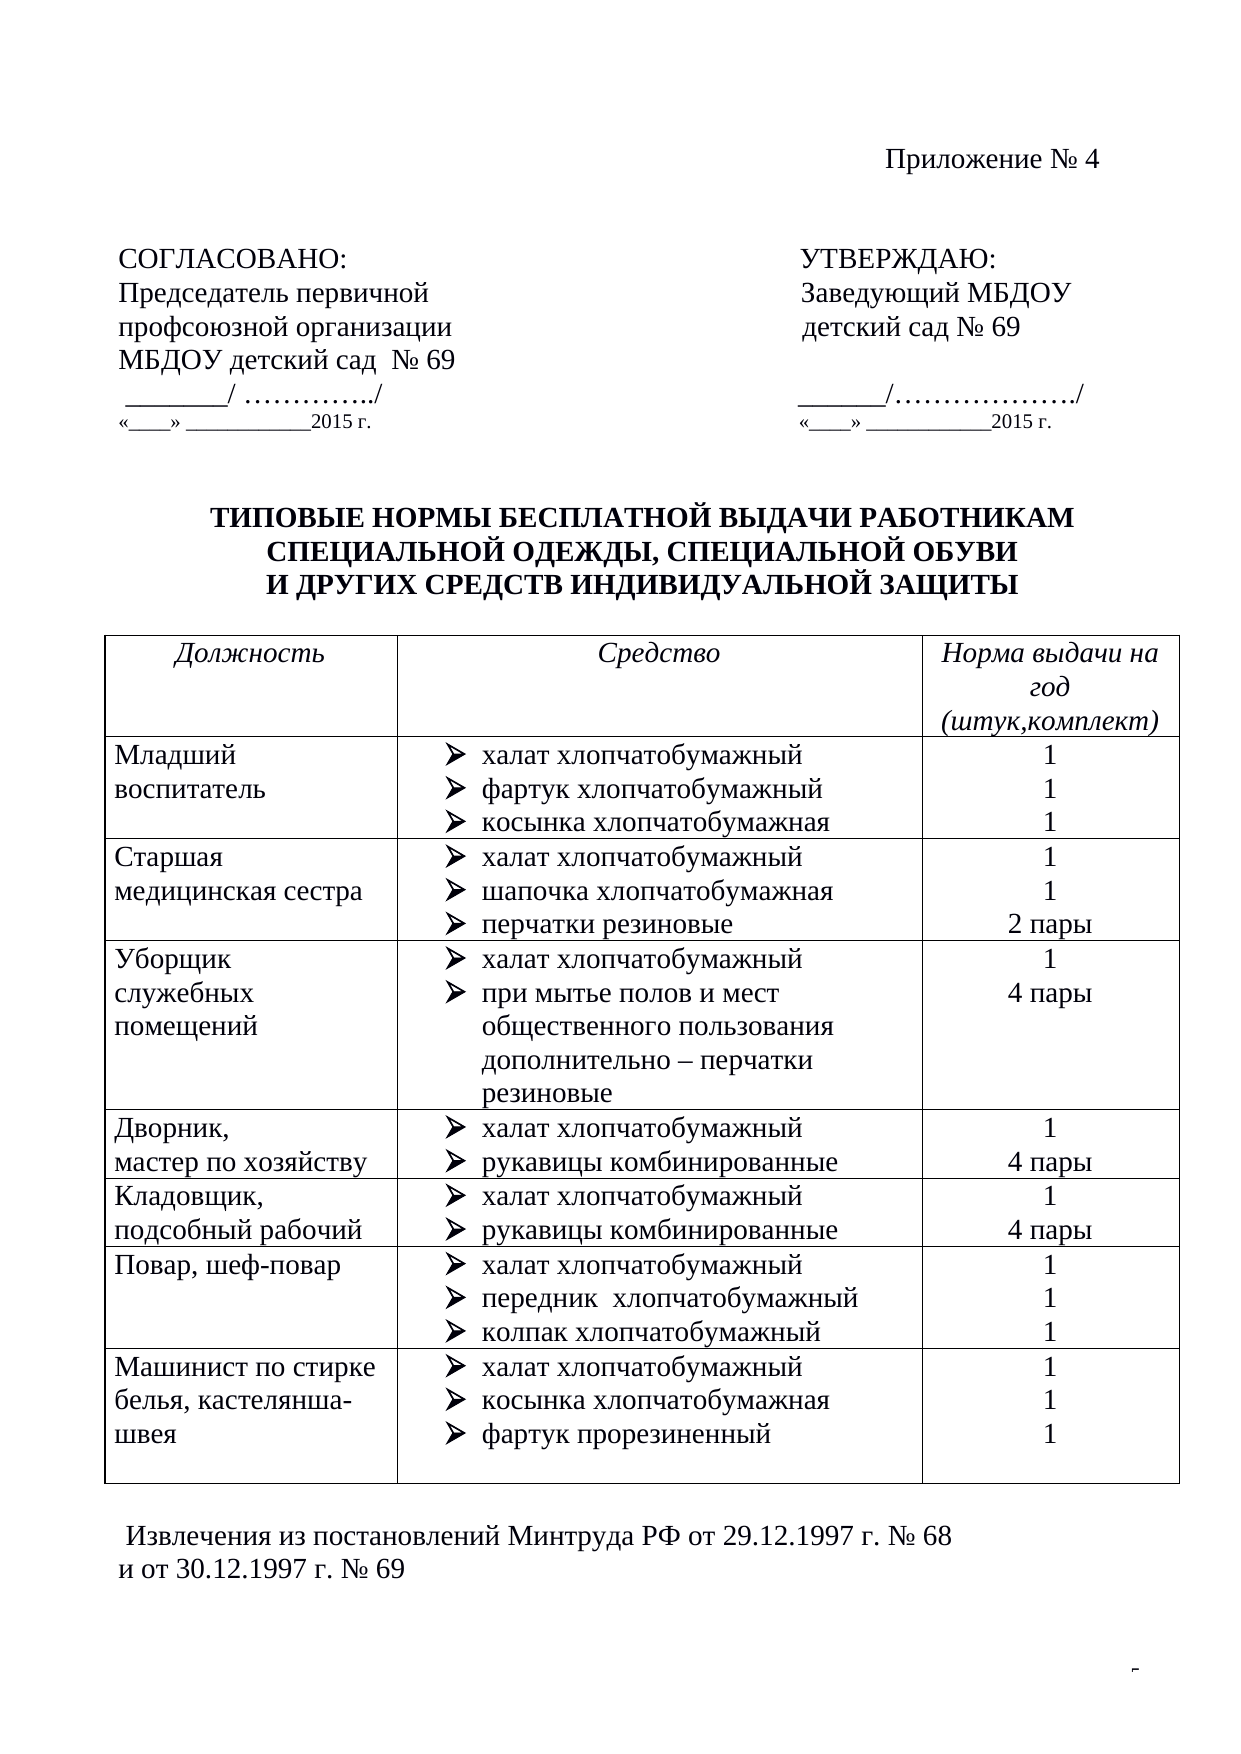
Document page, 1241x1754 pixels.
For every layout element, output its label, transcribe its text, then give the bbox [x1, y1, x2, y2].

table_header Средство [398, 636, 922, 736]
table_cell 1 1 1 [923, 1247, 1179, 1348]
text профсоюзной организации детский сад № 69 [118, 309, 1166, 342]
table_cell халат хлопчатобумажный рукавицы комбинированные [398, 1110, 922, 1177]
table_header Норма выдачи на год (штук,комплект) [923, 636, 1179, 736]
text и от 30.12.1997 г. № 69 [118, 1551, 1166, 1585]
text _______/ …………../ ______/………………./ [118, 376, 1166, 409]
table_cell 1 4 пары [923, 941, 1179, 1109]
table_cell 1 4 пары [923, 1179, 1179, 1246]
text Приложение № 4 [118, 141, 1166, 174]
table_cell халат хлопчатобумажный при мытье полов и мест общественного пользования дополнительно – перчатки резиновые [398, 941, 922, 1109]
table_cell Дворник, мастер по хозяйству [106, 1110, 397, 1177]
text ТИПОВЫЕ НОРМЫ БЕСПЛАТНОЙ ВЫДАЧИ РАБОТНИКАМ [118, 500, 1166, 534]
table_cell халат хлопчатобумажный рукавицы комбинированные [398, 1179, 922, 1246]
table_cell Уборщик служебных помещений [106, 941, 397, 1109]
text СПЕЦИАЛЬНОЙ ОДЕЖДЫ, СПЕЦИАЛЬНОЙ ОБУВИ И ДРУГИХ СРЕДСТВ ИНДИВИДУАЛЬНОЙ ЗАЩИТЫ [118, 534, 1166, 601]
table_cell 1 1 2 пары [923, 839, 1179, 940]
table_cell халат хлопчатобумажный шапочка хлопчатобумажная перчатки резиновые [398, 839, 922, 940]
table_cell Старшая медицинская сестра [106, 839, 397, 940]
table_header Должность [106, 636, 397, 736]
text СОГЛАСОВАНО: УТВЕРЖДАЮ: [118, 242, 1166, 275]
table_cell Младший воспитатель [106, 737, 397, 838]
table_cell Машинист по стирке белья, кастелянша-швея [106, 1349, 397, 1483]
text МБДОУ детский сад № 69 [118, 342, 1166, 376]
table_cell халат хлопчатобумажный фартук хлопчатобумажный косынка хлопчатобумажная [398, 737, 922, 838]
table_cell Кладовщик, подсобный рабочий [106, 1179, 397, 1246]
text Председатель первичной Заведующий МБДОУ [118, 275, 1166, 309]
table_cell 1 1 1 [923, 1349, 1179, 1483]
table_cell Повар, шеф-повар [106, 1247, 397, 1348]
table_cell халат хлопчатобумажный косынка хлопчатобумажная фартук прорезиненный [398, 1349, 922, 1483]
text Извлечения из постановлений Минтруда РФ от 29.12.1997 г. № 68 [118, 1518, 1166, 1551]
table_cell 1 1 1 [923, 737, 1179, 838]
table_cell халат хлопчатобумажный передник хлопчатобумажный колпак хлопчатобумажный [398, 1247, 922, 1348]
table_cell 1 4 пары [923, 1110, 1179, 1177]
text «____» ____________2015 г. «____» ____________2015 г. [118, 409, 1166, 433]
